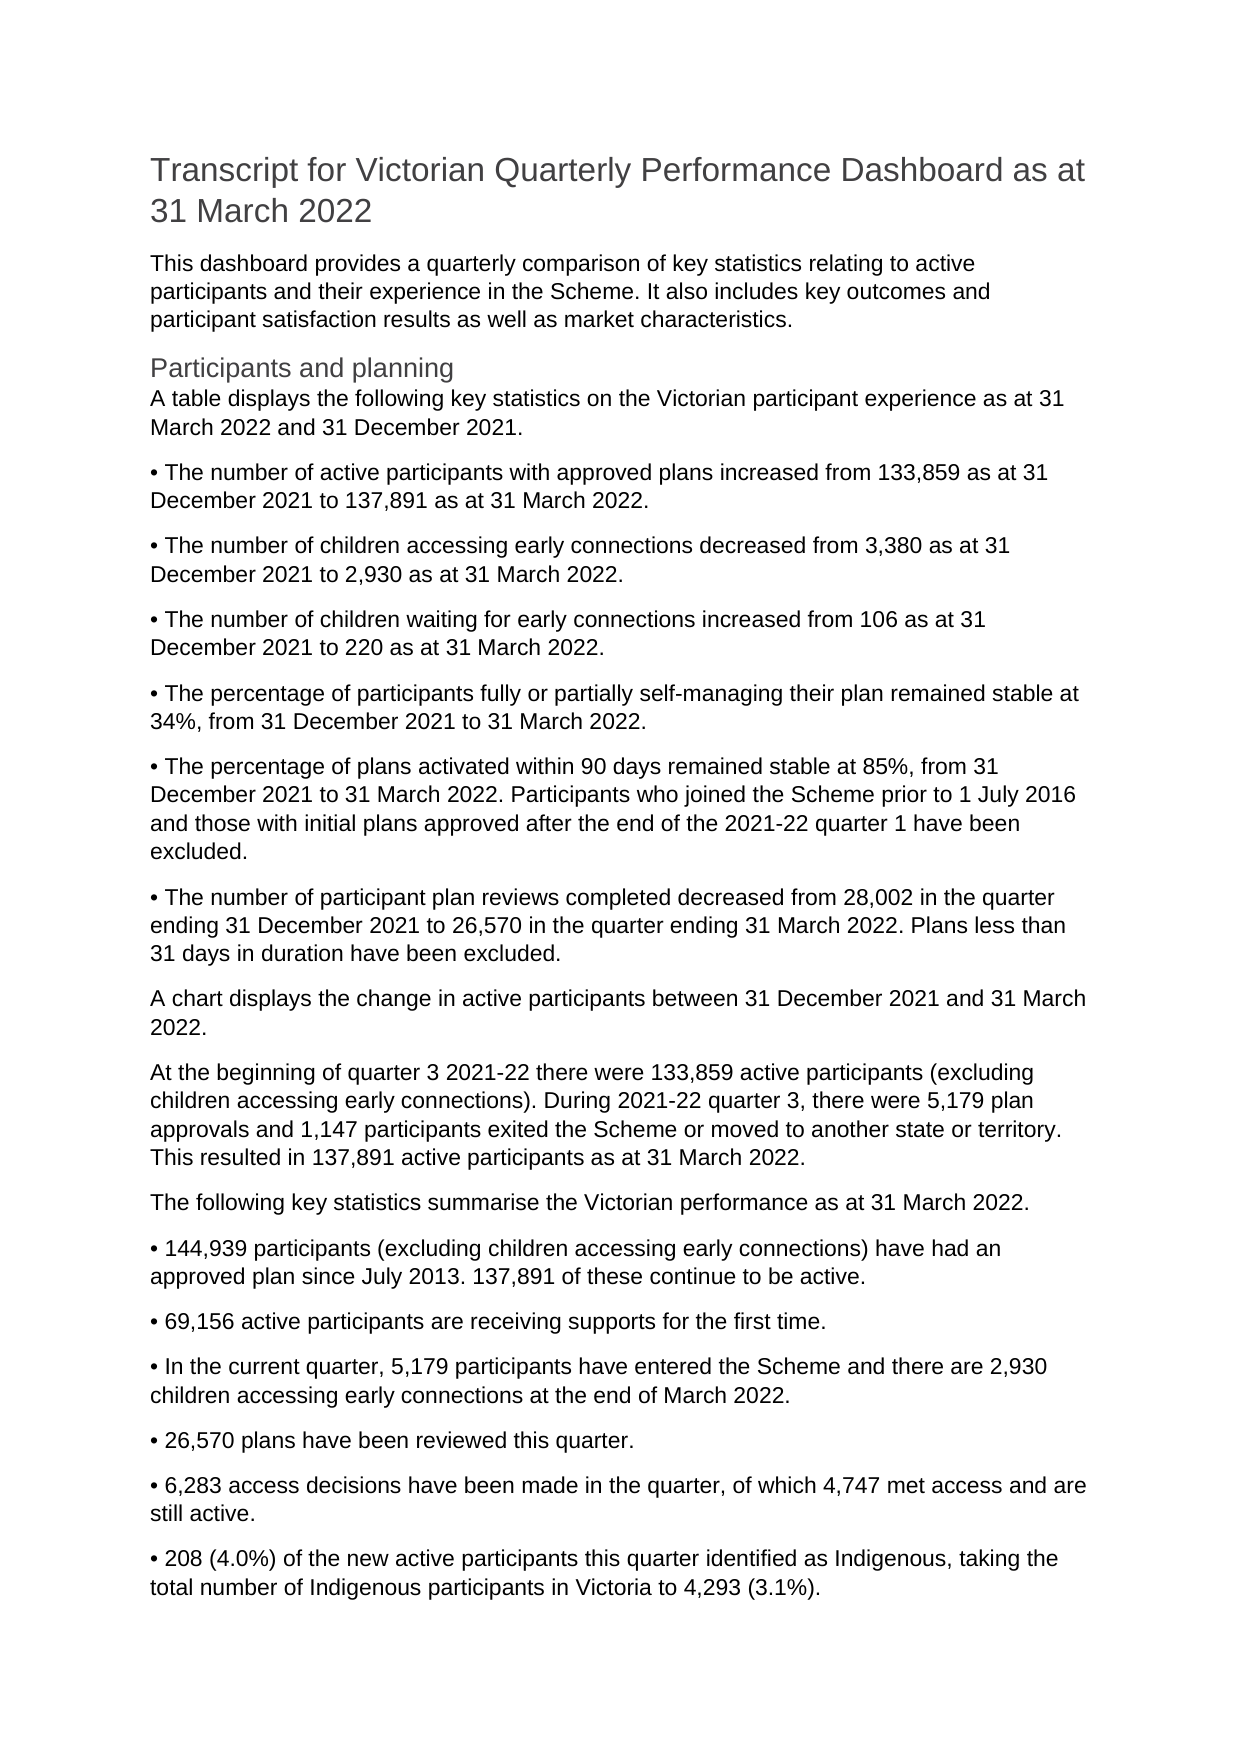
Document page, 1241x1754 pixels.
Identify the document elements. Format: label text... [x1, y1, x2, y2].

text At the beginning of quarter 3 2021-22 there were 133,859 active participants (excluding children accessing early connections). During 2021-22 quarter 3, there were 5,179 plan approvals and 1,147 participants exited the Scheme or moved to another state or territory. This resulted in 137,891 active participants as at 31 March 2022. [150, 1059, 1090, 1171]
text • The number of active participants with approved plans increased from 133,859 as at 31 December 2021 to 137,891 as at 31 March 2022. [150, 459, 1090, 514]
text • 208 (4.0%) of the new active participants this quarter identified as Indigenous, taking the total number of Indigenous participants in Victoria to 4,293 (3.1%). [150, 1545, 1090, 1600]
text • The number of participant plan reviews completed decreased from 28,002 in the quarter ending 31 December 2021 to 26,570 in the quarter ending 31 March 2022. Plans less than 31 days in duration have been excluded. [150, 883, 1090, 967]
subtitle Participants and planning [150, 352, 1090, 383]
text A chart displays the change in active participants between 31 December 2021 and 31 March 2022. [150, 985, 1090, 1040]
text The following key statistics summarise the Victorian performance as at 31 March 2022. [150, 1189, 1090, 1216]
text This dashboard provides a quarterly comparison of key statistics relating to active participants and their experience in the Scheme. It also includes key outcomes and participant satisfaction results as well as market characteristics. [150, 249, 1090, 333]
text • 69,156 active participants are receiving supports for the first time. [150, 1308, 1090, 1334]
text • 26,570 plans have been reviewed this quarter. [150, 1427, 1090, 1453]
text • The percentage of plans activated within 90 days remained stable at 85%, from 31 December 2021 to 31 March 2022. Participants who joined the Scheme prior to 1 July 2016 and those with initial plans approved after the end of the 2021-22 quarter 1 have been excluded. [150, 753, 1090, 865]
text • The percentage of participants fully or partially self-managing their plan remained stable at 34%, from 31 December 2021 to 31 March 2022. [150, 679, 1090, 734]
text Transcript for Victorian Quarterly Performance Dashboard as at 31 March 2022 [150, 150, 1090, 230]
text A table displays the following key statistics on the Victorian participant experience as at 31 March 2022 and 31 December 2021. [150, 385, 1090, 440]
text • In the current quarter, 5,179 participants have entered the Scheme and there are 2,930 children accessing early connections at the end of March 2022. [150, 1353, 1090, 1408]
text • The number of children waiting for early connections increased from 106 as at 31 December 2021 to 220 as at 31 March 2022. [150, 606, 1090, 661]
text • 6,283 access decisions have been made in the quarter, of which 4,747 met access and are still active. [150, 1472, 1090, 1527]
text • The number of children accessing early connections decreased from 3,380 as at 31 December 2021 to 2,930 as at 31 March 2022. [150, 532, 1090, 587]
text • 144,939 participants (excluding children accessing early connections) have had an approved plan since July 2013. 137,891 of these continue to be active. [150, 1234, 1090, 1289]
